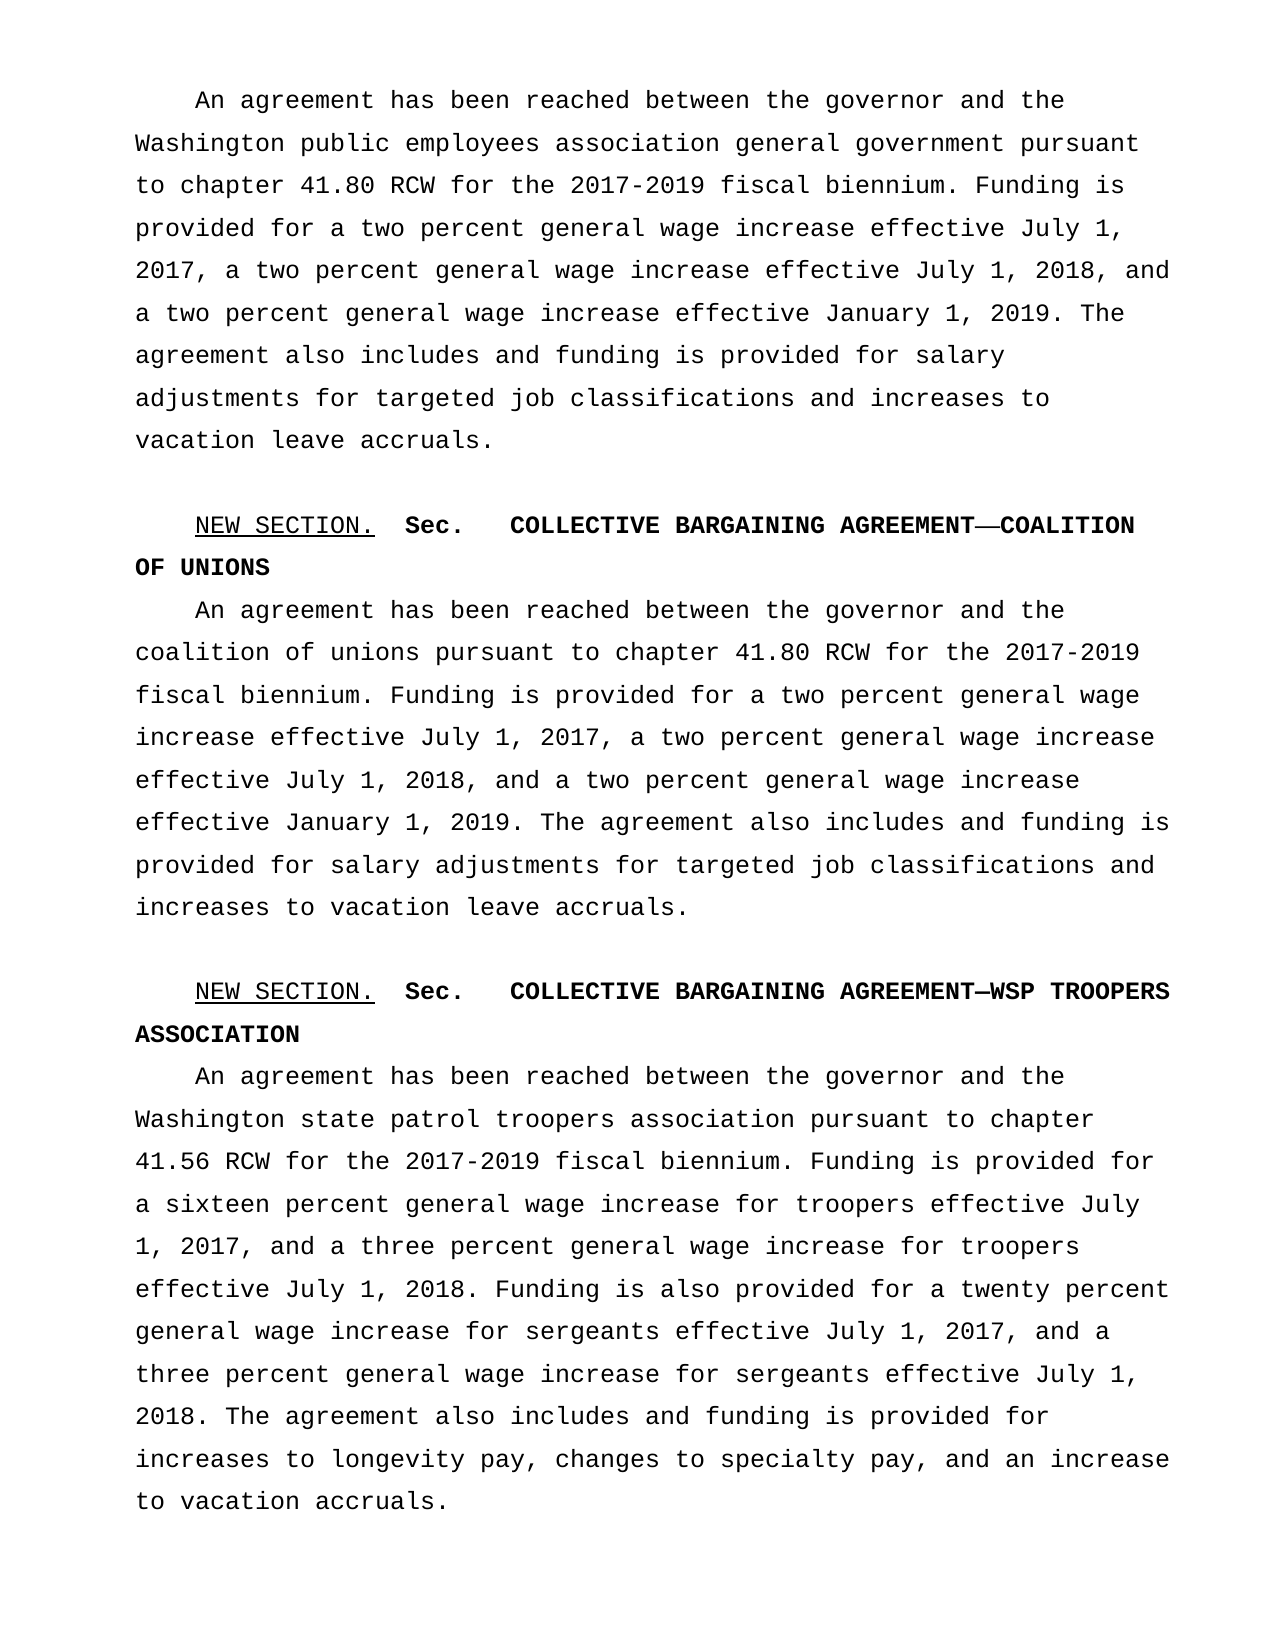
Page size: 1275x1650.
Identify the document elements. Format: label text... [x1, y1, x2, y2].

text An agreement has been reached between the governor and the coalition of unions pursuant to chapter 41.80 RCW for the 2017-2019 fiscal biennium. Funding is provided for a two percent general wage increase effective July 1, 2017, a two percent general wage increase effective July 1, 2018, and a two percent general wage increase effective January 1, 2019. The agreement also includes and funding is provided for salary adjustments for targeted job classifications and increases to vacation leave accruals. [135, 584, 1170, 924]
text NEW SECTION. Sec. COLLECTIVE BARGAINING AGREEMENT—COALITION OF UNIONS [135, 499, 1170, 584]
text An agreement has been reached between the governor and the Washington state patrol troopers association pursuant to chapter 41.56 RCW for the 2017-2019 fiscal biennium. Funding is provided for a sixteen percent general wage increase for troopers effective July 1, 2017, and a three percent general wage increase for troopers effective July 1, 2018. Funding is also provided for a twenty percent general wage increase for sergeants effective July 1, 2017, and a three percent general wage increase for sergeants effective July 1, 2018. The agreement also includes and funding is provided for increases to longevity pay, changes to specialty pay, and an increase to vacation accruals. [135, 1051, 1170, 1518]
text An agreement has been reached between the governor and the Washington public employees association general government pursuant to chapter 41.80 RCW for the 2017-2019 fiscal biennium. Funding is provided for a two percent general wage increase effective July 1, 2017, a two percent general wage increase effective July 1, 2018, and a two percent general wage increase effective January 1, 2019. The agreement also includes and funding is provided for salary adjustments for targeted job classifications and increases to vacation leave accruals. [135, 75, 1170, 457]
text NEW SECTION. Sec. COLLECTIVE BARGAINING AGREEMENT—WSP TROOPERS ASSOCIATION [135, 966, 1170, 1051]
